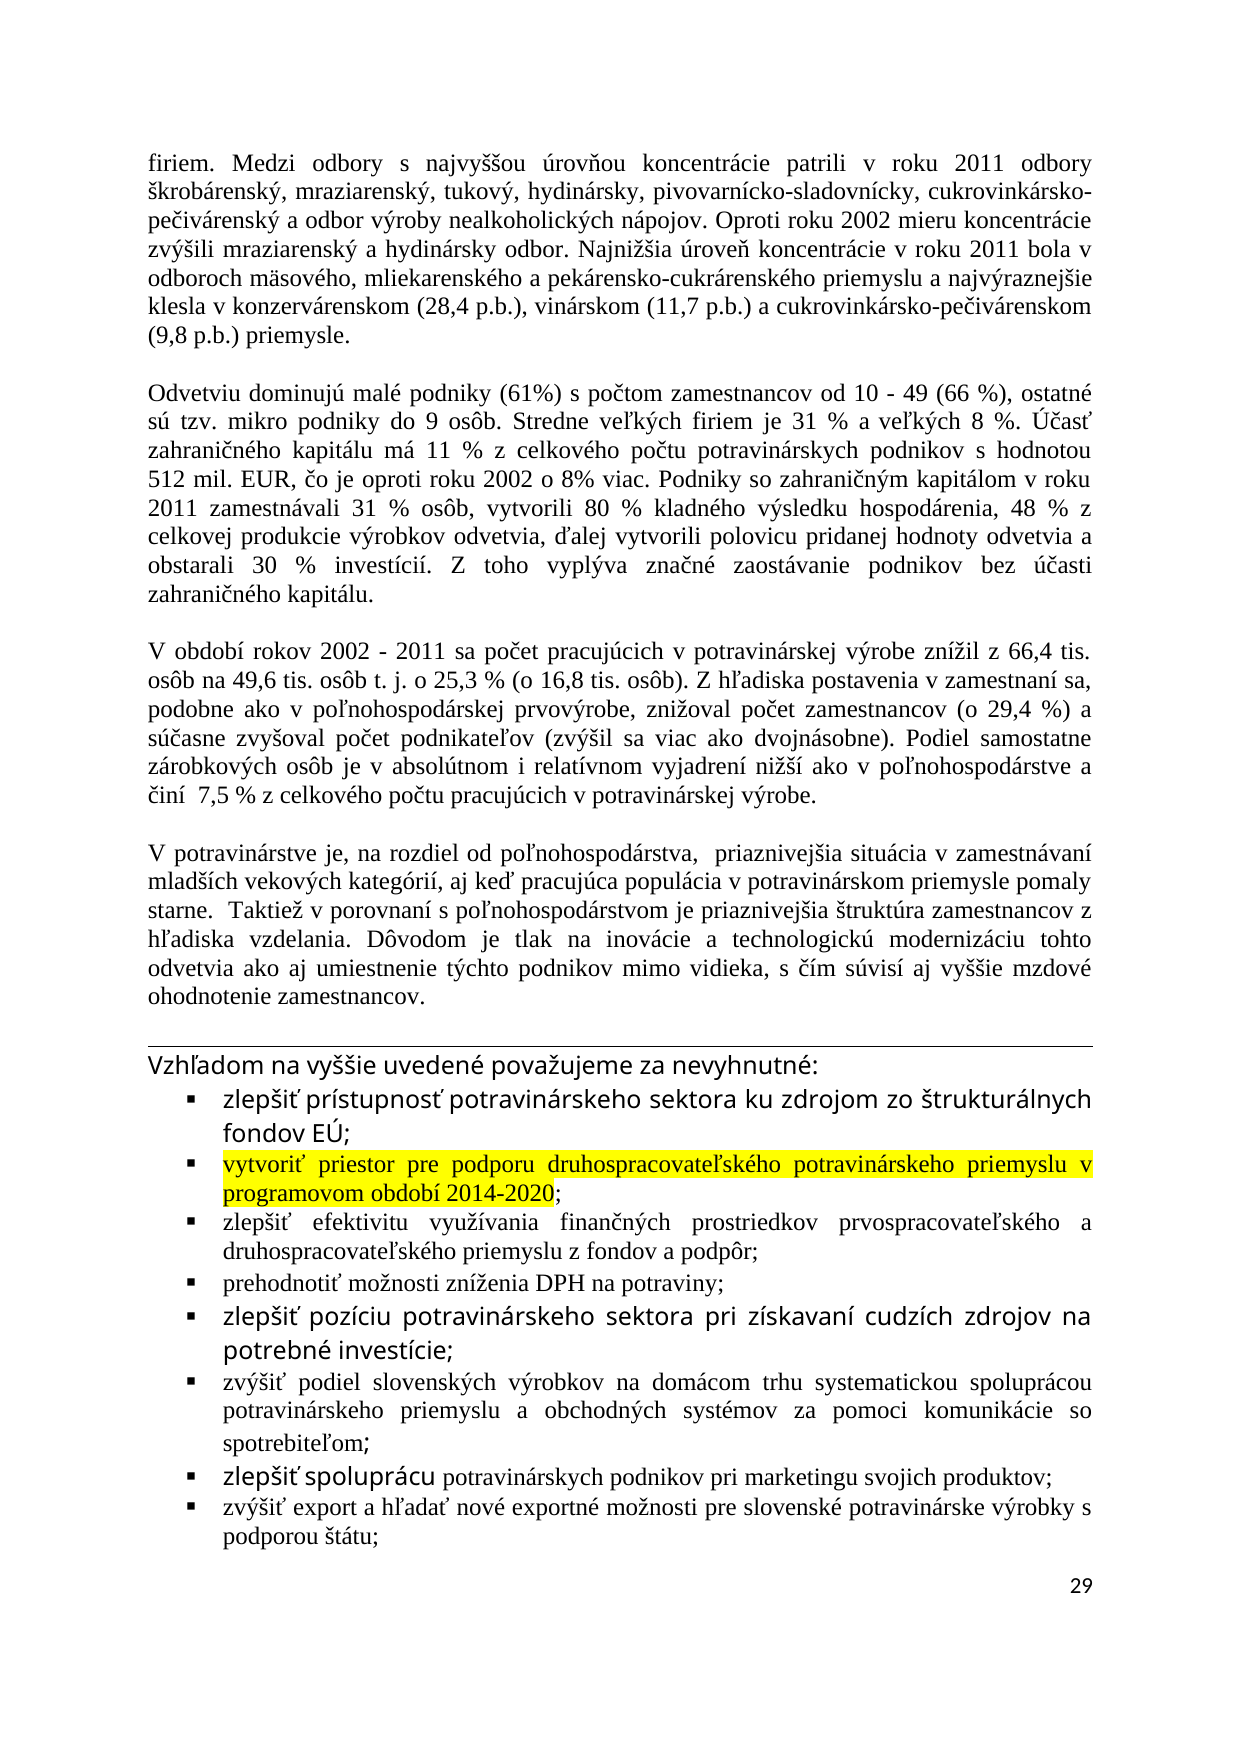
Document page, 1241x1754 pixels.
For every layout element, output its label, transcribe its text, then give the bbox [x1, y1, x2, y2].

list prehodnotiť možnosti zníženia DPH na potraviny; [185, 1264, 1093, 1298]
text V období rokov 2002 - 2011 sa počet pracujúcich v potravinárskej výrobe znížil z 66,4 tis. osôb na 49,6 tis. osôb t. j. o 25,3 % (o 16,8 tis. osôb). Z hľadiska postavenia v zamestnaní sa, podobne ako v poľnohospodárskej prvovýrobe, znižoval počet zamestnancov (o 29,4 %) a súčasne zvyšoval počet podnikateľov (zvýšil sa viac ako dvojnásobne). Podiel samostatne zárobkových osôb je v absolútnom i relatívnom vyjadrení nižší ako v poľnohospodárstve a činí 7,5 % z celkového počtu pracujúcich v potravinárskej výrobe. [148, 636, 1093, 809]
list zlepšiť prístupnosť potravinárskeho sektora ku zdrojom zo štrukturálnych fondov EÚ; [185, 1081, 1093, 1149]
text V potravinárstve je, na rozdiel od poľnohospodárstva, priaznivejšia situácia v zamestnávaní mladších vekových kategórií, aj keď pracujúca populácia v potravinárskom priemysle pomaly starne. Taktiež v porovnaní s poľnohospodárstvom je priaznivejšia štruktúra zamestnancov z hľadiska vzdelania. Dôvodom je tlak na inovácie a technologickú modernizáciu tohto odvetvia ako aj umiestnenie týchto podnikov mimo vidieka, s čím súvisí aj vyššie mzdové ohodnotenie zamestnancov. [148, 838, 1093, 1010]
text Odvetviu dominujú malé podniky (61%) s počtom zamestnancov od 10 - 49 (66 %), ostatné sú tzv. mikro podniky do 9 osôb. Stredne veľkých firiem je 31 % a veľkých 8 %. Účasť zahraničného kapitálu má 11 % z celkového počtu potravinárskych podnikov s hodnotou 512 mil. EUR, čo je oproti roku 2002 o 8% viac. Podniky so zahraničným kapitálom v roku 2011 zamestnávali 31 % osôb, vytvorili 80 % kladného výsledku hospodárenia, 48 % z celkovej produkcie výrobkov odvetvia, ďalej vytvorili polovicu pridanej hodnoty odvetvia a obstarali 30 % investícií. Z toho vyplýva značné zaostávanie podnikov bez účasti zahraničného kapitálu. [148, 378, 1093, 608]
list vytvoriť priestor pre podporu druhospracovateľského potravinárskeho priemyslu v programovom období 2014-2020; [185, 1149, 1093, 1207]
list zlepšiť spoluprácu potravinárskych podnikov pri marketingu svojich produktov; [185, 1458, 1093, 1492]
list zlepšiť pozíciu potravinárskeho sektora pri získavaní cudzích zdrojov na potrebné investície; [185, 1298, 1093, 1367]
text Vzhľadom na vyššie uvedené považujeme za nevyhnutné: [148, 1047, 1093, 1081]
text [148, 148, 1093, 349]
list zvýšiť export a hľadať nové exportné možnosti pre slovenské potravinárske výrobky s podporou štátu; [185, 1492, 1093, 1550]
list zlepšiť efektivitu využívania finančných prostriedkov prvospracovateľského a druhospracovateľského priemyslu z fondov a podpôr; [185, 1207, 1093, 1264]
list zvýšiť podiel slovenských výrobkov na domácom trhu systematickou spoluprácou potravinárskeho priemyslu a obchodných systémov za pomoci komunikácie so spotrebiteľom; [185, 1367, 1093, 1458]
